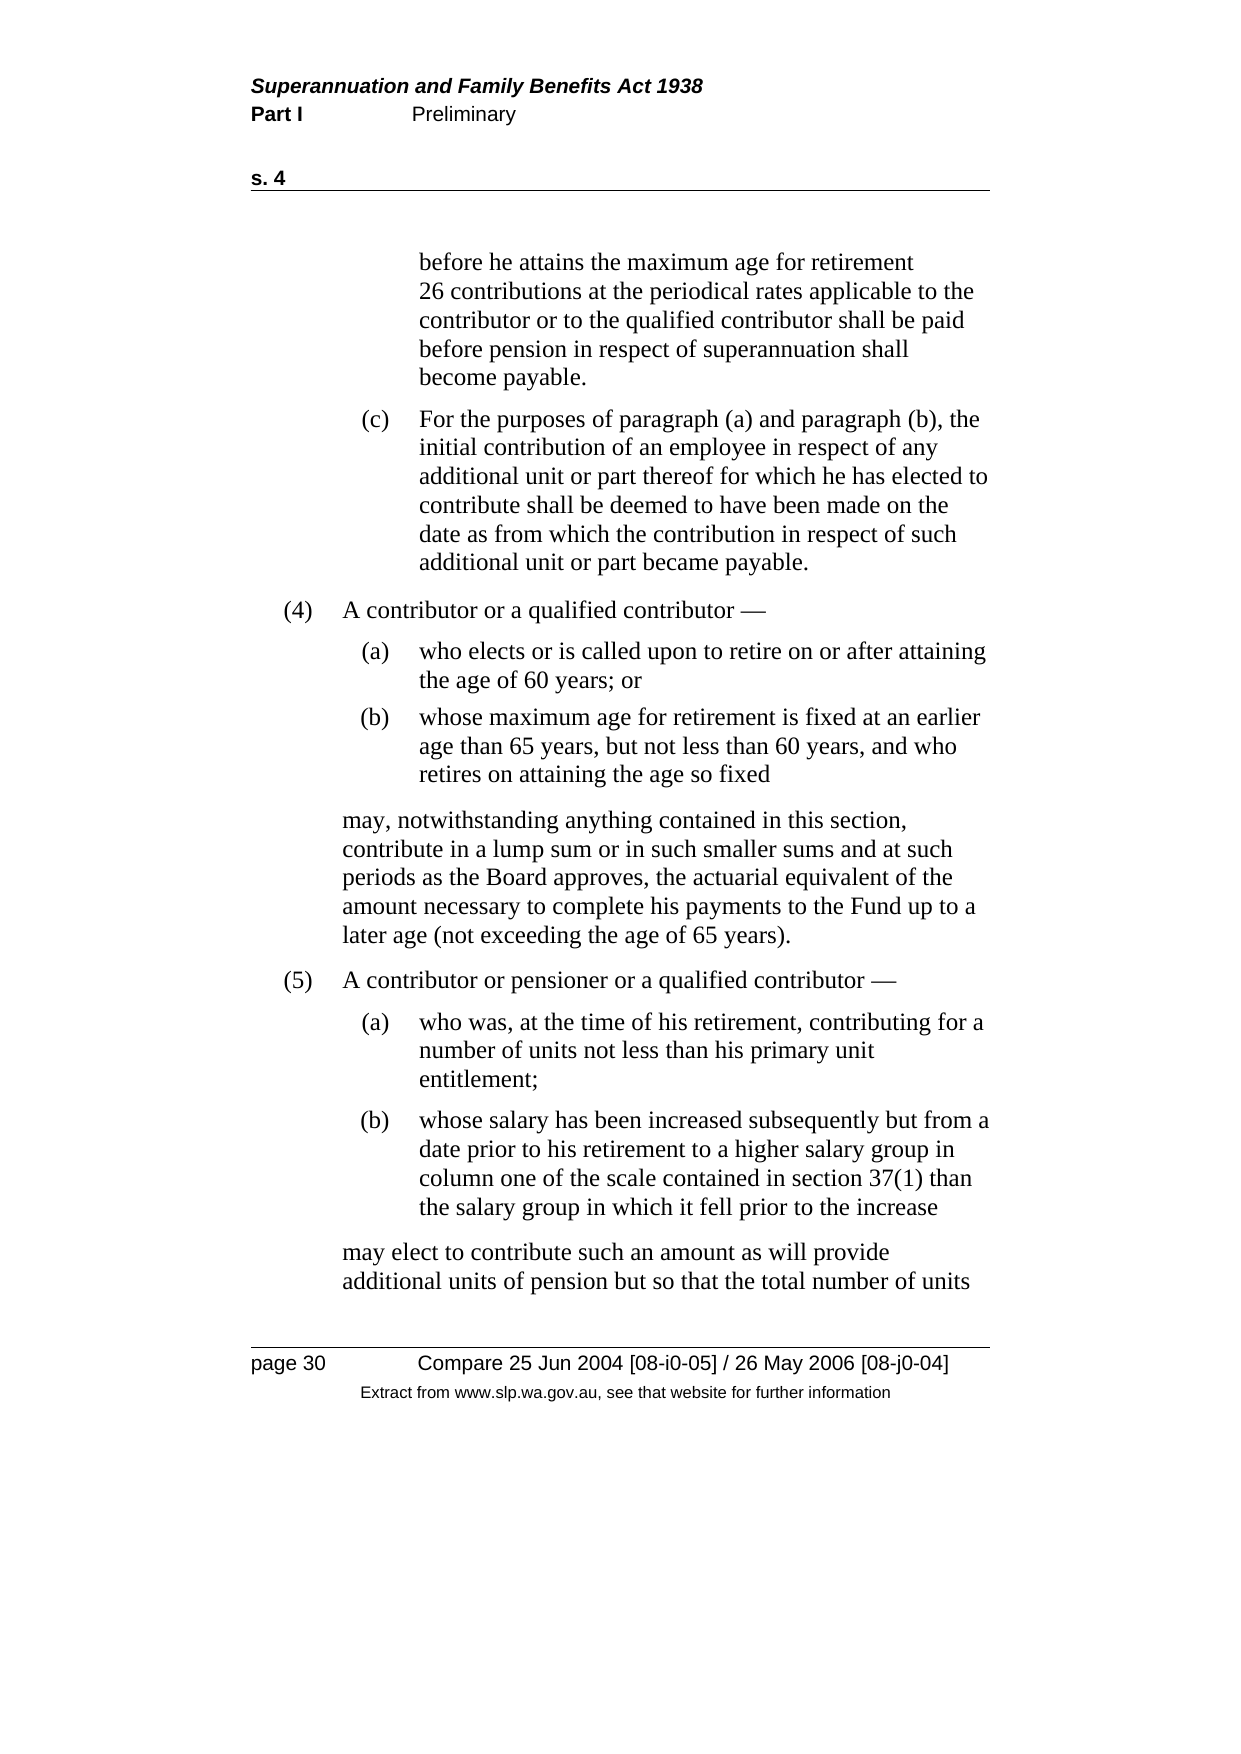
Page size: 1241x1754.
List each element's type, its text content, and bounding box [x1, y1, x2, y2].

text (4) A contributor or a qualified contributor — [251, 595, 990, 624]
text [251, 247, 990, 391]
text (b) whose salary has been increased subsequently but from a date prior to his retirement to a higher salary group in column one of the scale contained in section 37(1) than the salary group in which it fell prior to the increase [251, 1105, 990, 1220]
text (a) who was, at the time of his retirement, contributing for a number of units not less than his primary unit entitlement; [251, 1007, 990, 1093]
text may, notwithstanding anything contained in this section, contribute in a lump sum or in such smaller sums and at such periods as the Board approves, the actuarial equivalent of the amount necessary to complete his payments to the Fund up to a later age (not exceeding the age of 65 years). [251, 805, 990, 949]
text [251, 1237, 990, 1294]
text (a) who elects or is called upon to retire on or after attaining the age of 60 years; or [251, 636, 990, 694]
text (5) A contributor or pensioner or a qualified contributor — [251, 965, 990, 994]
text (b) whose maximum age for retirement is fixed at an earlier age than 65 years, but not less than 60 years, and who retires on attaining the age so fixed [251, 702, 990, 788]
text (c) For the purposes of paragraph (a) and paragraph (b), the initial contribution of an employee in respect of any additional unit or part thereof for which he has elected to contribute shall be deemed to have been made on the date as from which the contribution in respect of such additional unit or part became payable. [251, 404, 990, 576]
